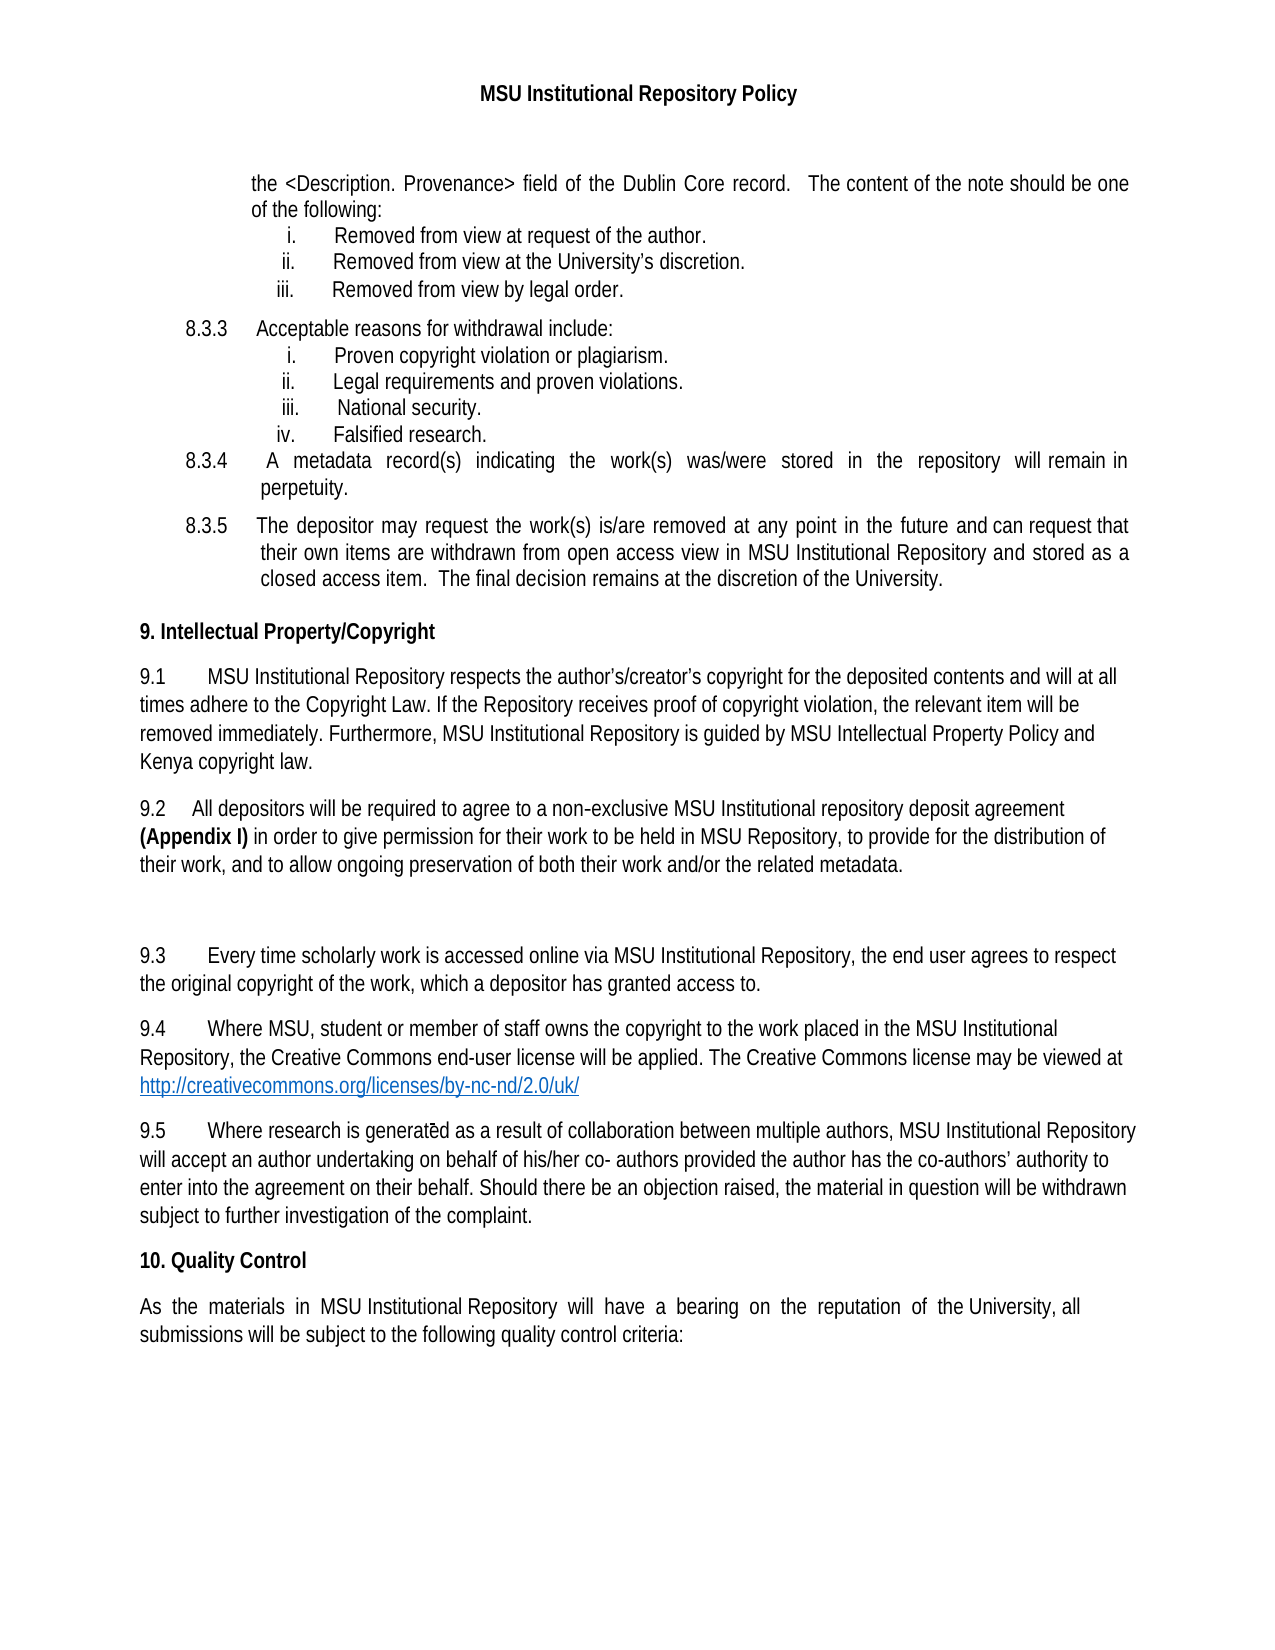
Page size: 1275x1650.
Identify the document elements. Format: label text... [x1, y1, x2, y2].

text As the materials in MSU Institutional Repository will have a bearing on the reputation of the University, all submissions will be subject to the following quality control criteria: [139, 1293, 1137, 1347]
text 9.2 All depositors will be required to agree to a non‐exclusive MSU Institutional repository deposit agreement (Appendix I) in order to give permission for their work to be held in MSU Repository, to provide for the distribution of their work, and to allow ongoing preservation of both their work and/or the related metadata. [139, 793, 1137, 878]
text iii. Removed from view by legal order. [276, 276, 1137, 303]
text ii. Removed from view at the University’s discretion. [282, 249, 843, 276]
text 9. Intellectual Property/Copyright [139, 618, 1137, 644]
text 9.3 Every time scholarly work is accessed online via MSU Institutional Repository, the end user agrees to respect the original copyright of the work, which a depositor has granted access to. [139, 942, 1137, 996]
text 9.5 Where research is generated as a result of collaboration between multiple authors, MSU Institutional Repository will accept an author undertaking on behalf of his/her co- authors provided the author has the co-authors’ authority to enter into the agreement on their behalf. Should there be an objection raised, the material in question will be withdrawn subject to further investigation of the complaint. [139, 1117, 1137, 1229]
text 8.3.3 Acceptable reasons for withdrawal include: [185, 315, 1137, 342]
text 9.4 Where MSU, student or member of staff owns the copyright to the work placed in the MSU Institutional Repository, the Creative Commons end-user license will be applied. The Creative Commons license may be viewed at http://creativecommons.org/licenses/by-nc-nd/2.0/uk/ [139, 1015, 1137, 1098]
text iv. Falsified research. [276, 421, 1137, 447]
text 8.3.4 A metadata record(s) indicating the work(s) was/were stored in the repository will remain in perpetuity. [185, 447, 1128, 500]
text ii. Legal requirements and proven violations. [276, 368, 771, 394]
text 8.3.5 The depositor may request the work(s) is/are removed at any point in the future and can request that their own items are withdrawn from open access view in MSU Institutional Repository and stored as a closed access item. The final decision remains at the discretion of the University. [185, 512, 1129, 591]
text iii. National security. [276, 394, 771, 421]
text 9.1 MSU Institutional Repository respects the author’s/creator’s copyright for the deposited contents and will at all times adhere to the Copyright Law. If the Repository receives proof of copyright violation, the relevant item will be removed immediately. Furthermore, MSU Institutional Repository is guided by MSU Intellectual Property Policy and Kenya copyright law. [139, 663, 1137, 774]
text 10. Quality Control [139, 1247, 1137, 1274]
text i. Removed from view at request of the author. [287, 222, 1137, 249]
text i. Proven copyright violation or plagiarism. [287, 342, 1137, 368]
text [176, 170, 1129, 222]
